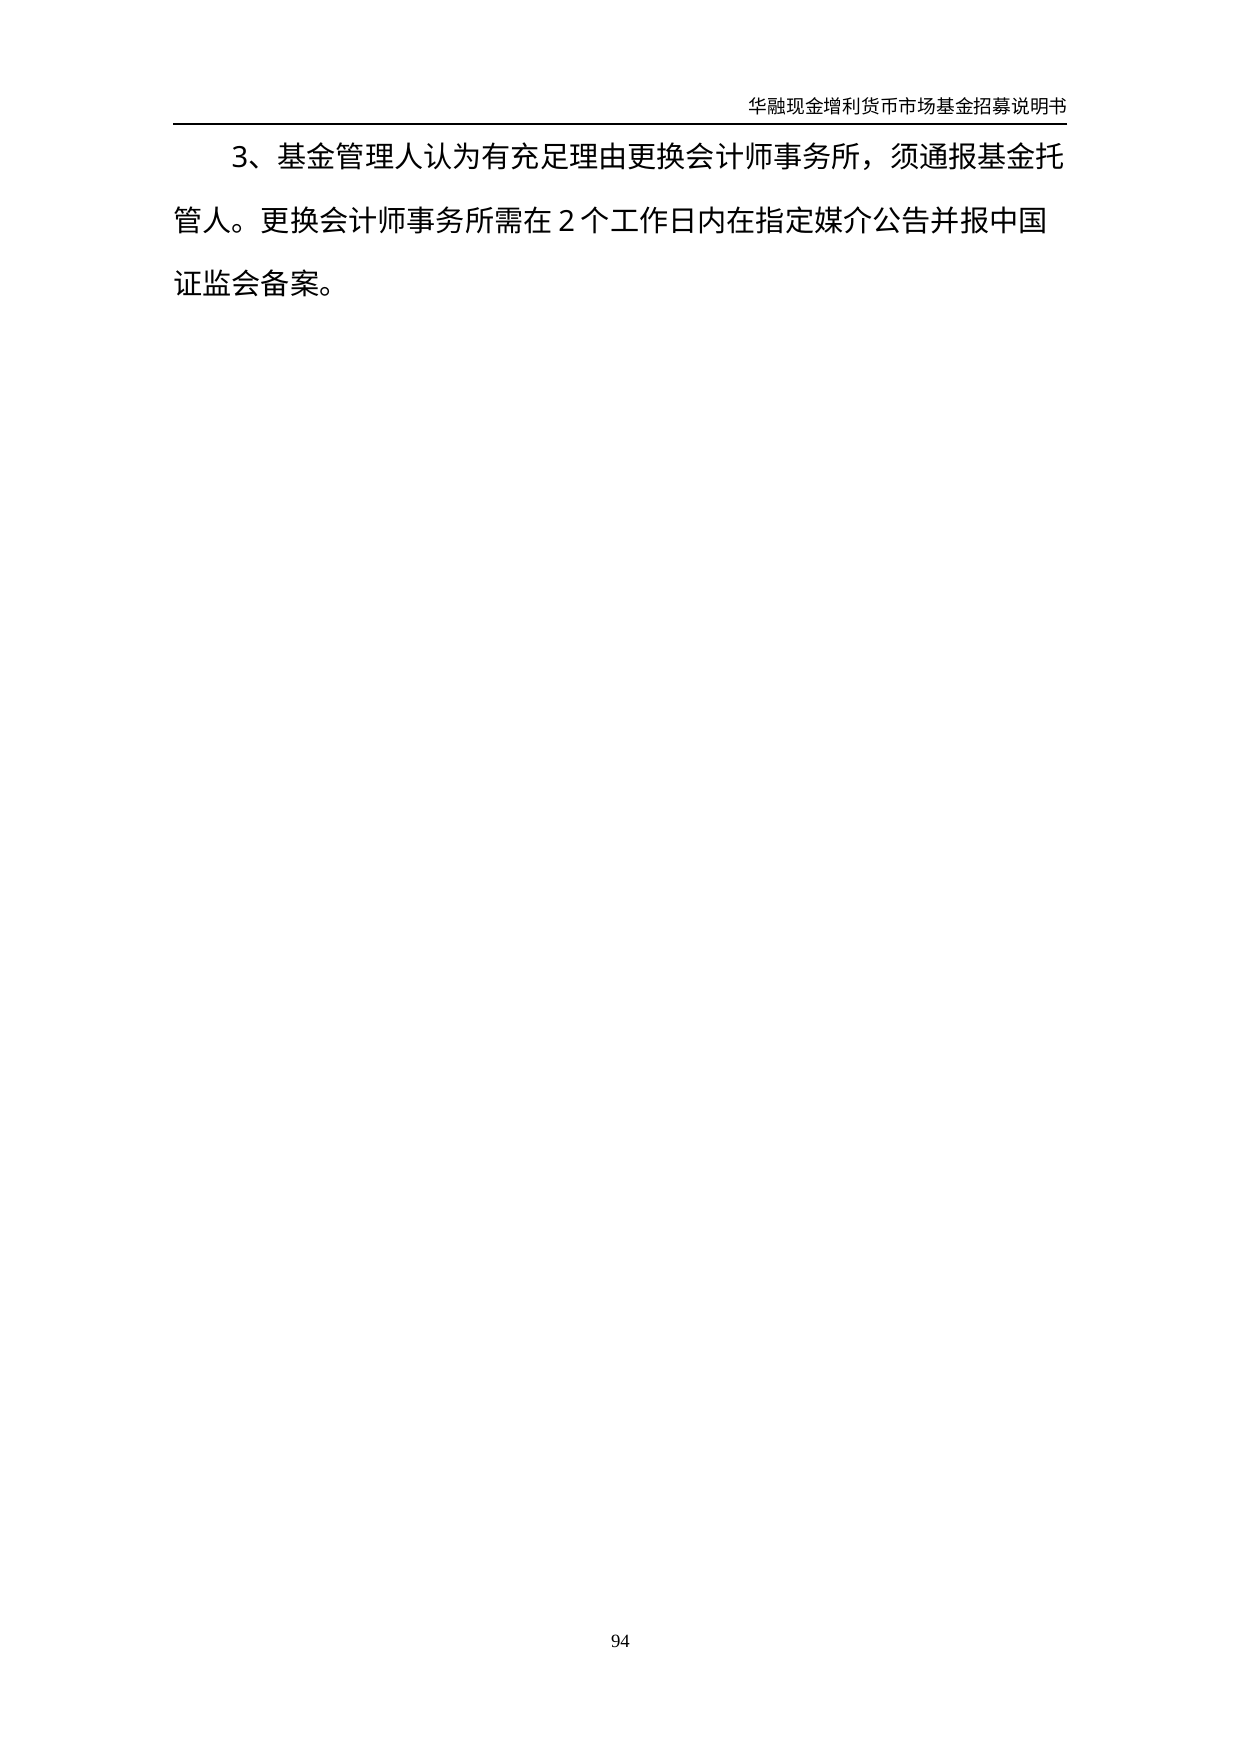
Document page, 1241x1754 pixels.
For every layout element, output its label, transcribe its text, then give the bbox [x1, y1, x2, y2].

text 3、基金管理人认为有充足理由更换会计师事务所，须通报基金托管人。更换会计师事务所需在2个工作日内在指定媒介公告并报中国证监会备案。 [173, 133, 1067, 303]
